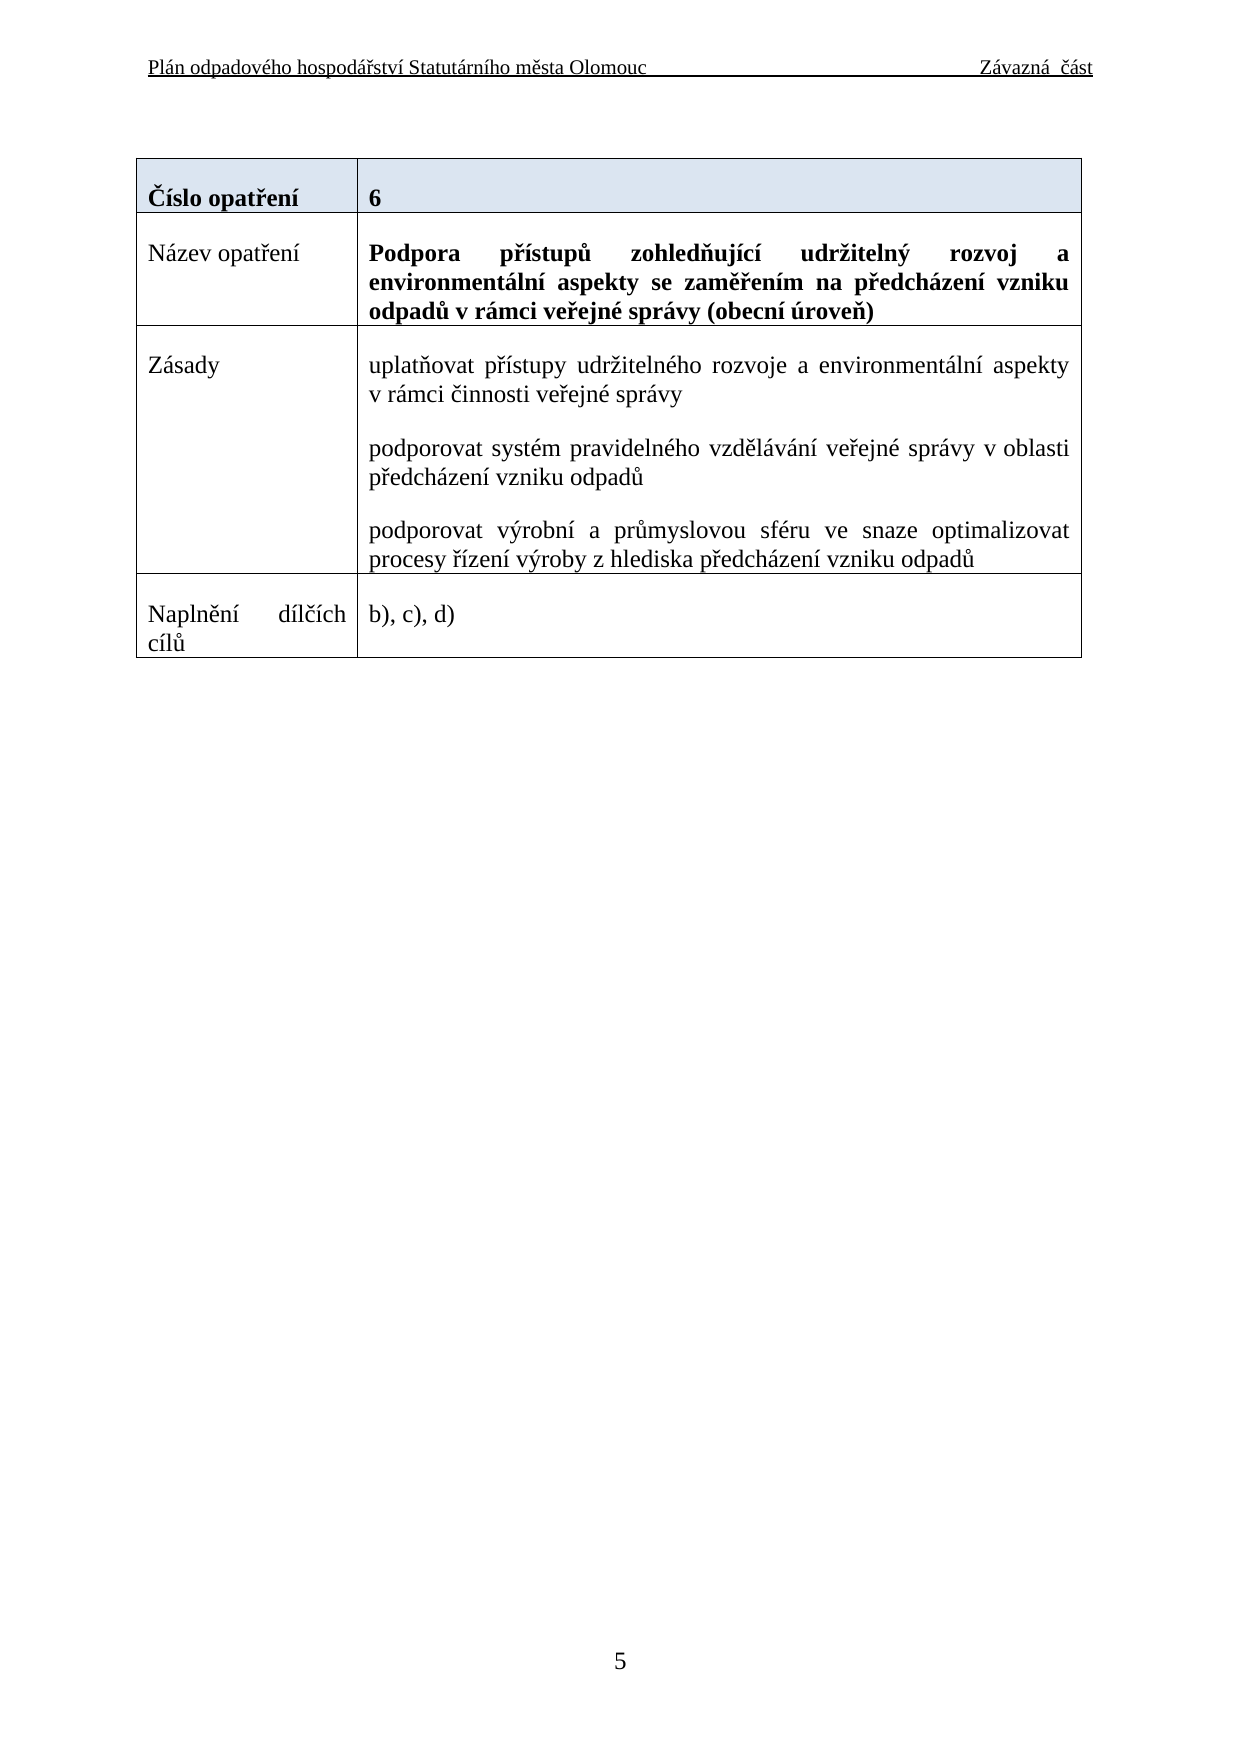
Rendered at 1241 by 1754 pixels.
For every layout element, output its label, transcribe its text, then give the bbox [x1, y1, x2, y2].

table_header 6 [358, 159, 1081, 212]
table_header Číslo opatření [137, 159, 357, 212]
table_cell Podpora přístupů zohledňující udržitelný rozvoj a environmentální aspekty se zaměřením na předcházení vzniku odpadů v rámci veřejné správy (obecní úroveň) [358, 213, 1081, 324]
table_cell Název opatření [137, 213, 357, 324]
table_cell b), c), d) [358, 574, 1081, 657]
table_cell Zásady [137, 326, 357, 573]
table_cell uplatňovat přístupy udržitelného rozvoje a environmentální aspekty v rámci činnosti veřejné správy podporovat systém pravidelného vzdělávání veřejné správy v oblasti předcházení vzniku odpadů podporovat výrobní a průmyslovou sféru ve snaze optimalizovat procesy řízení výroby z hlediska předcházení vzniku odpadů [358, 326, 1081, 573]
table_cell Naplnění dílčích cílů [137, 574, 357, 657]
